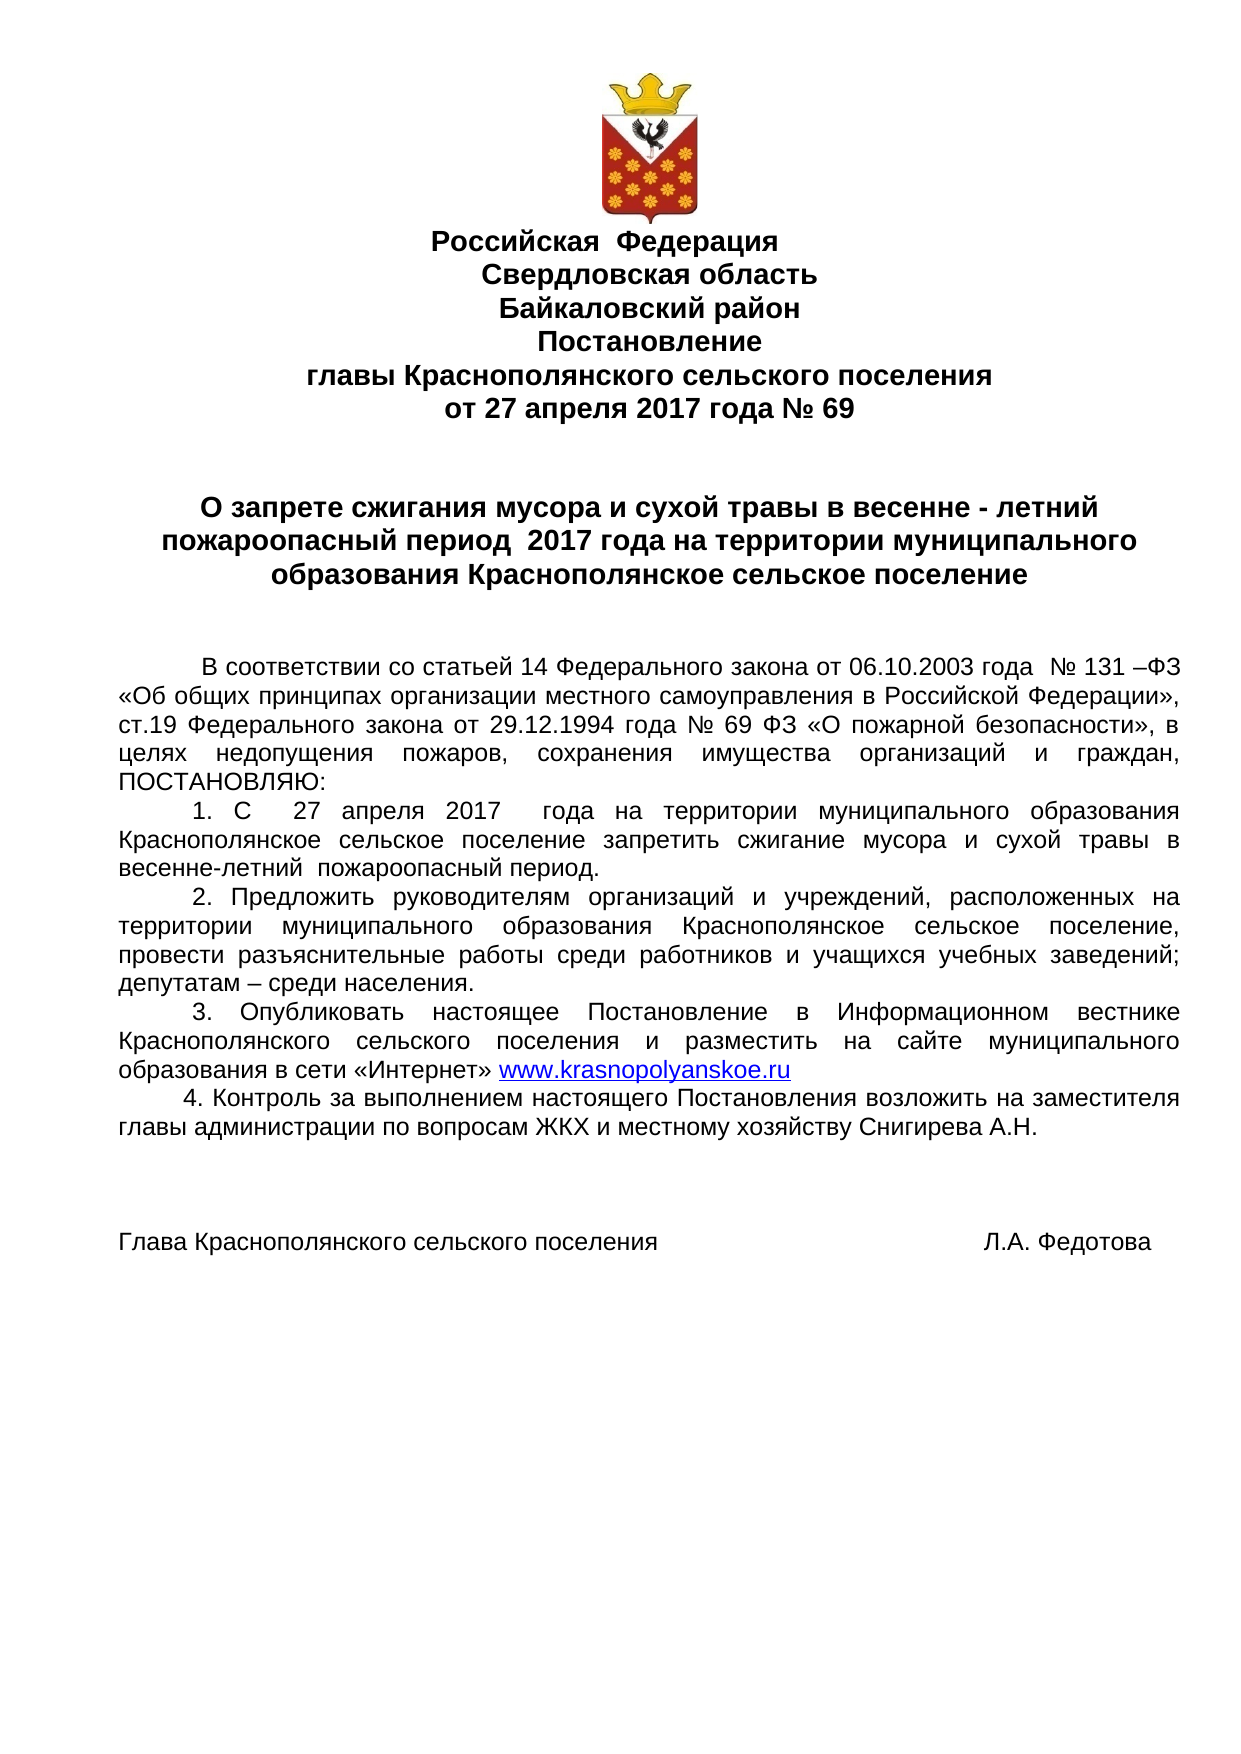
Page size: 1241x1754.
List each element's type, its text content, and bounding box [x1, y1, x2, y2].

text Байкаловский район [118, 291, 1181, 324]
text В соответствии со статьей 14 Федерального закона от 06.10.2003 года № 131 –ФЗ «Об общих принципах организации местного самоуправления в Российской Федерации», ст.19 Федерального закона от 29.12.1994 года № 69 ФЗ «О пожарной безопасности», в целях недопущения пожаров, сохранения имущества организаций и граждан, ПОСТАНОВЛЯЮ: [118, 652, 1181, 796]
text 3. Опубликовать настоящее Постановление в Информационном вестнике Краснополянского сельского поселения и разместить на сайте муниципального образования в сети «Интернет» www.krasnopolyanskoe.ru [118, 997, 1181, 1083]
text главы Краснополянского сельского поселения [118, 358, 1181, 392]
text Глава Краснополянского сельского поселения Л.А. Федотова [118, 1227, 1181, 1256]
text Постановление [118, 324, 1181, 358]
text Свердловская область [118, 257, 1181, 291]
text Российская Федерация [118, 224, 1181, 257]
text 2. Предложить руководителям организаций и учреждений, расположенных на территории муниципального образования Краснополянское сельское поселение, провести разъяснительные работы среди работников и учащихся учебных заведений; депутатам – среди населения. [118, 882, 1181, 997]
text 4. Контроль за выполнением настоящего Постановления возложить на заместителя главы администрации по вопросам ЖКХ и местному хозяйству Снигирева А.Н. [118, 1083, 1181, 1141]
text от 27 апреля 2017 года № 69 [118, 392, 1181, 425]
picture [602, 73, 698, 224]
text 1. С 27 апреля 2017 года на территории муниципального образования Краснополянское сельское поселение запретить сжигание мусора и сухой травы в весенне-летний пожароопасный период. [118, 796, 1181, 882]
text О запрете сжигания мусора и сухой травы в весенне - летний пожароопасный период 2017 года на территории муниципального образования Краснополянское сельское поселение [118, 490, 1181, 591]
